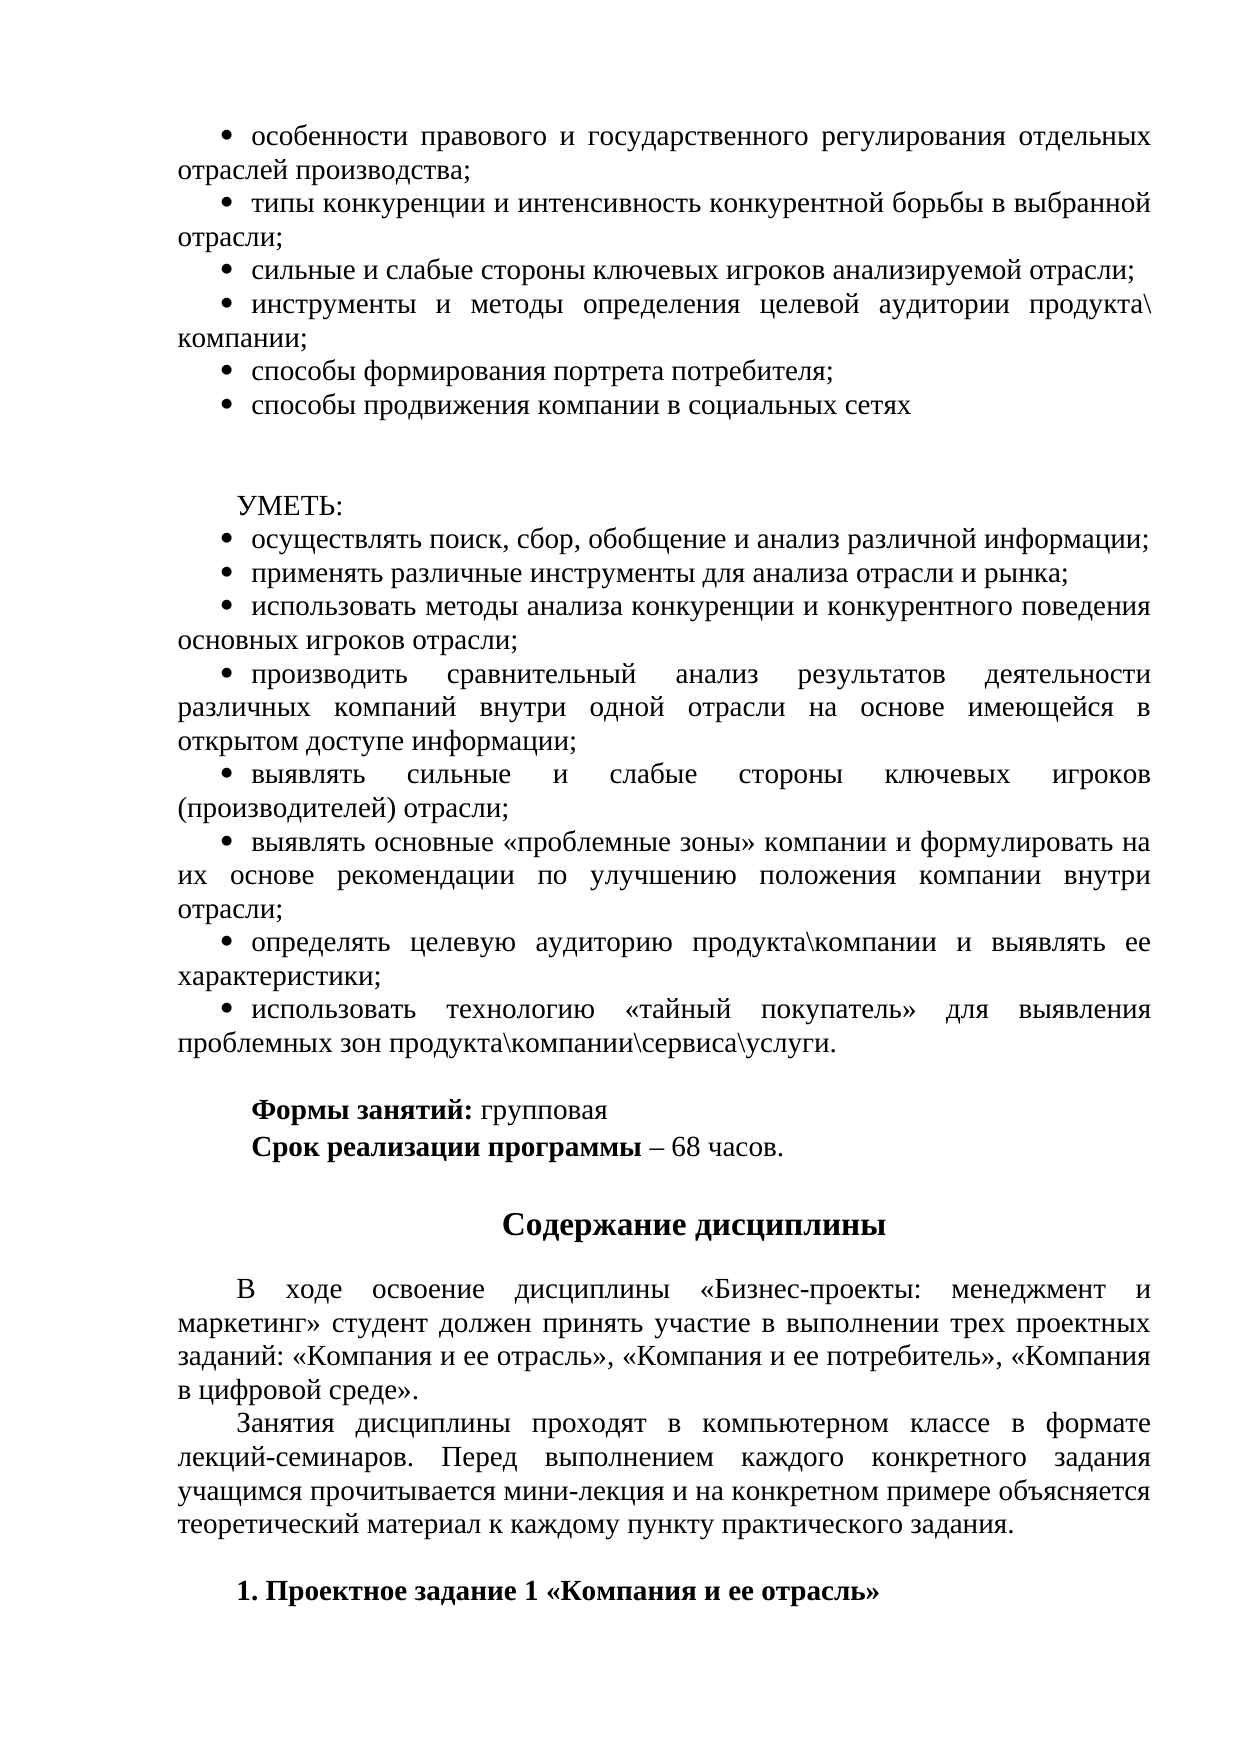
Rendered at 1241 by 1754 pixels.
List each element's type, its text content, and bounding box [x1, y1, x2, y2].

text В ходе освоение дисциплины «Бизнес-проекты: менеджмент и маркетинг» студент должен принять участие в выполнении трех проектных заданий: «Компания и ее отрасль», «Компания и ее потребитель», «Компания в цифровой среде». [177, 1271, 1152, 1406]
text УМЕТЬ: [177, 488, 1152, 521]
list определять целевую аудиторию продукта\компании и выявлять ее характеристики; [177, 924, 1152, 992]
text Занятия дисциплины проходят в компьютерном классе в формате лекций-семинаров. Перед выполнением каждого конкретного задания учащимся прочитывается мини-лекция и на конкретном примере объясняется теоретический материал к каждому пункту практического задания. [177, 1406, 1152, 1540]
list способы формирования портрета потребителя; [177, 353, 1152, 387]
list способы продвижения компании в социальных сетях [177, 387, 1152, 421]
list инструменты и методы определения целевой аудитории продукта\компании; [177, 286, 1152, 353]
text Формы занятий: групповая [177, 1092, 1147, 1126]
list использовать технологию «тайный покупатель» для выявления проблемных зон продукта\компании\сервиса\услуги. [177, 992, 1152, 1059]
list осуществлять поиск, сбор, обобщение и анализ различной информации; [177, 521, 1152, 555]
subtitle Содержание дисциплины [177, 1204, 1152, 1243]
text Срок реализации программы – 68 часов. [177, 1129, 1147, 1163]
list особенности правового и государственного регулирования отдельных отраслей производства; [177, 118, 1152, 185]
list типы конкуренции и интенсивность конкурентной борьбы в выбранной отрасли; [177, 185, 1152, 252]
list выявлять основные «проблемные зоны» компании и формулировать на их основе рекомендации по улучшению положения компании внутри отрасли; [177, 824, 1152, 924]
list применять различные инструменты для анализа отрасли и рынка; [177, 555, 1152, 588]
list производить сравнительный анализ результатов деятельности различных компаний внутри одной отрасли на основе имеющейся в открытом доступе информации; [177, 656, 1152, 756]
text 1. Проектное задание 1 «Компания и ее отрасль» [177, 1573, 1152, 1607]
list использовать методы анализа конкуренции и конкурентного поведения основных игроков отрасли; [177, 588, 1152, 656]
list выявлять сильные и слабые стороны ключевых игроков (производителей) отрасли; [177, 756, 1152, 824]
list сильные и слабые стороны ключевых игроков анализируемой отрасли; [177, 252, 1152, 286]
